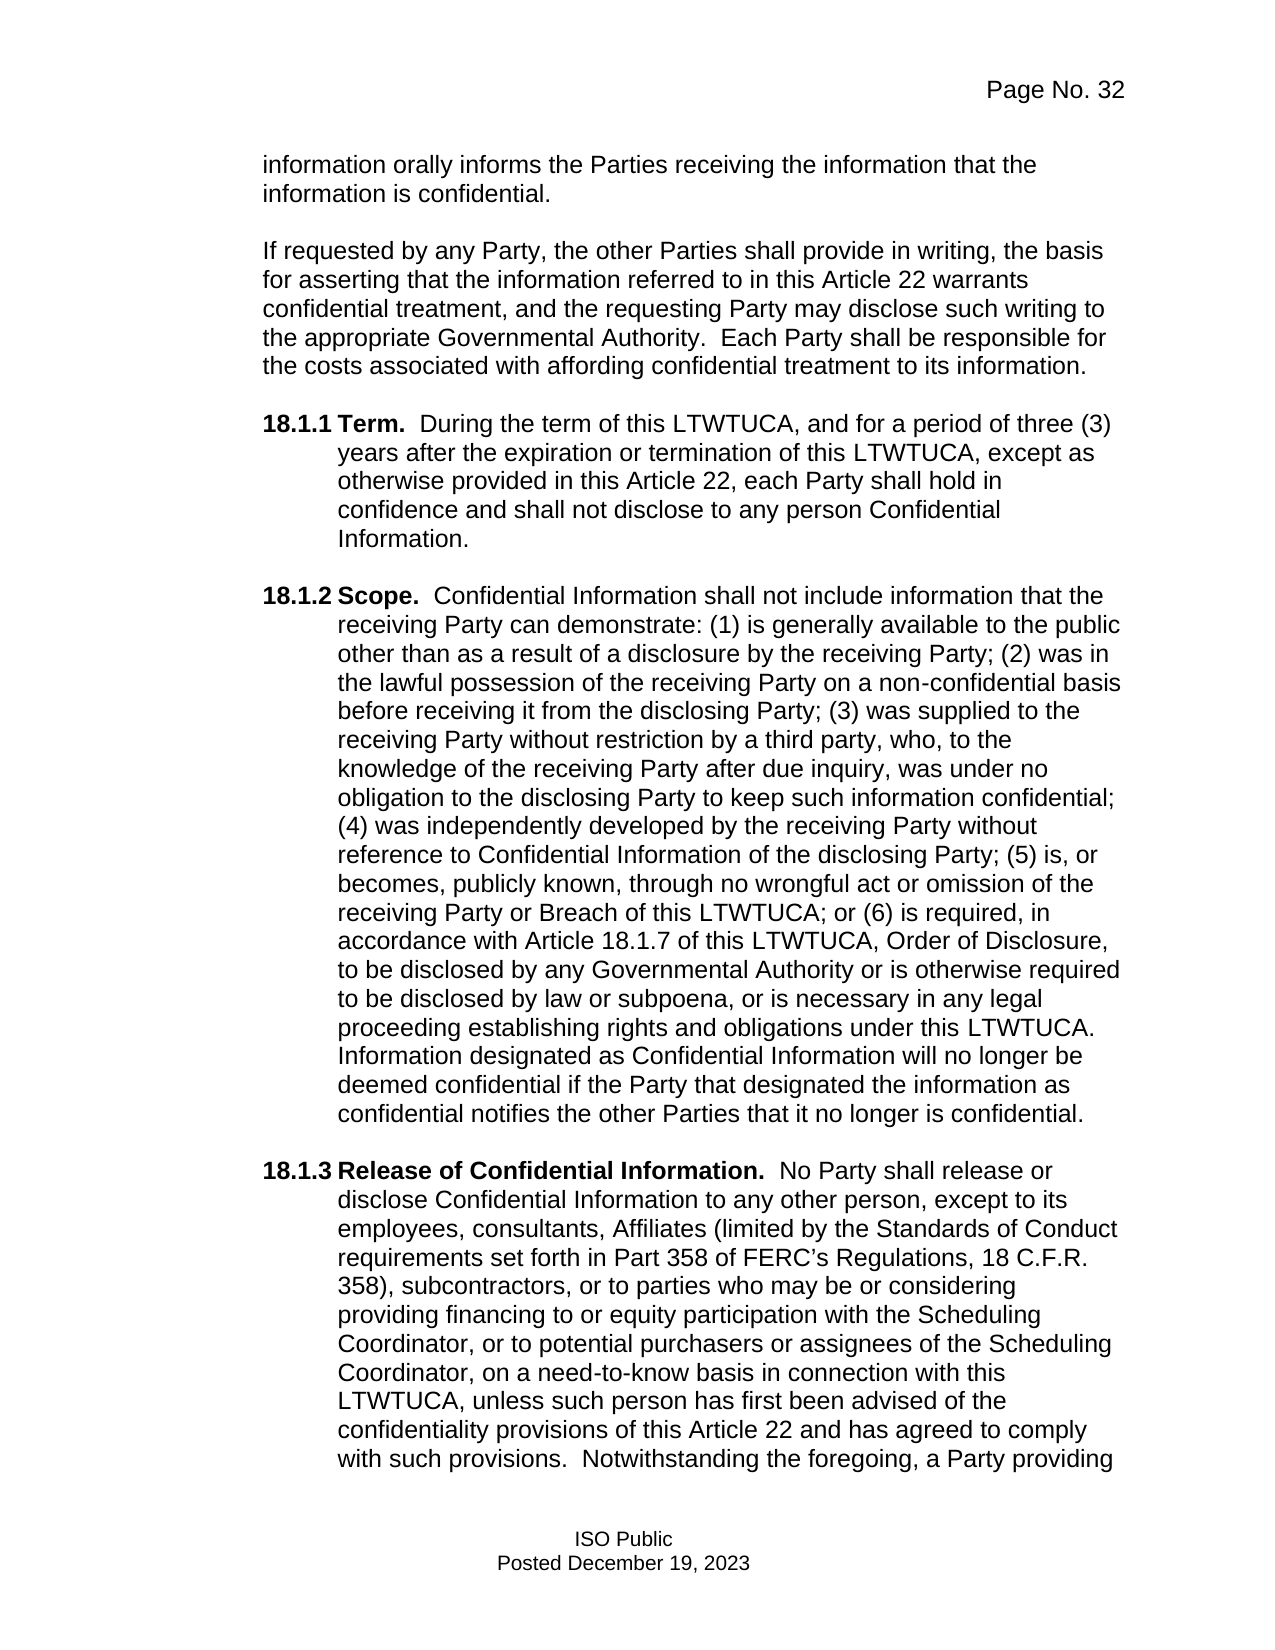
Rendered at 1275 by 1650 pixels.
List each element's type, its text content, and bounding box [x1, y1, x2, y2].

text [262, 1156, 1125, 1472]
text 18.1.1 Term. During the term of this LTWTUCA, and for a period of three (3) years after the expiration or termination of this LTWTUCA, except as otherwise provided in this Article 22, each Party shall hold in confidence and shall not disclose to any person Confidential Information. [262, 409, 1125, 552]
text If requested by any Party, the other Parties shall provide in writing, the basis for asserting that the information referred to in this Article 22 warrants confidential treatment, and the requesting Party may disclose such writing to the appropriate Governmental Authority. Each Party shall be responsible for the costs associated with affording confidential treatment to its information. [262, 236, 1125, 380]
text 18.1.2 Scope. Confidential Information shall not include information that the receiving Party can demonstrate: (1) is generally available to the public other than as a result of a disclosure by the receiving Party; (2) was in the lawful possession of the receiving Party on a non-confidential basis before receiving it from the disclosing Party; (3) was supplied to the receiving Party without restriction by a third party, who, to the knowledge of the receiving Party after due inquiry, was under no obligation to the disclosing Party to keep such information confidential; (4) was independently developed by the receiving Party without reference to Confidential Information of the disclosing Party; (5) is, or becomes, publicly known, through no wrongful act or omission of the receiving Party or Breach of this LTWTUCA; or (6) is required, in accordance with Article 18.1.7 of this LTWTUCA, Order of Disclosure, to be disclosed by any Governmental Authority or is otherwise required to be disclosed by law or subpoena, or is necessary in any legal proceeding establishing rights and obligations under this LTWTUCA. Information designated as Confidential Information will no longer be deemed confidential if the Party that designated the information as confidential notifies the other Parties that it no longer is confidential. [262, 581, 1125, 1127]
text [262, 150, 1125, 207]
